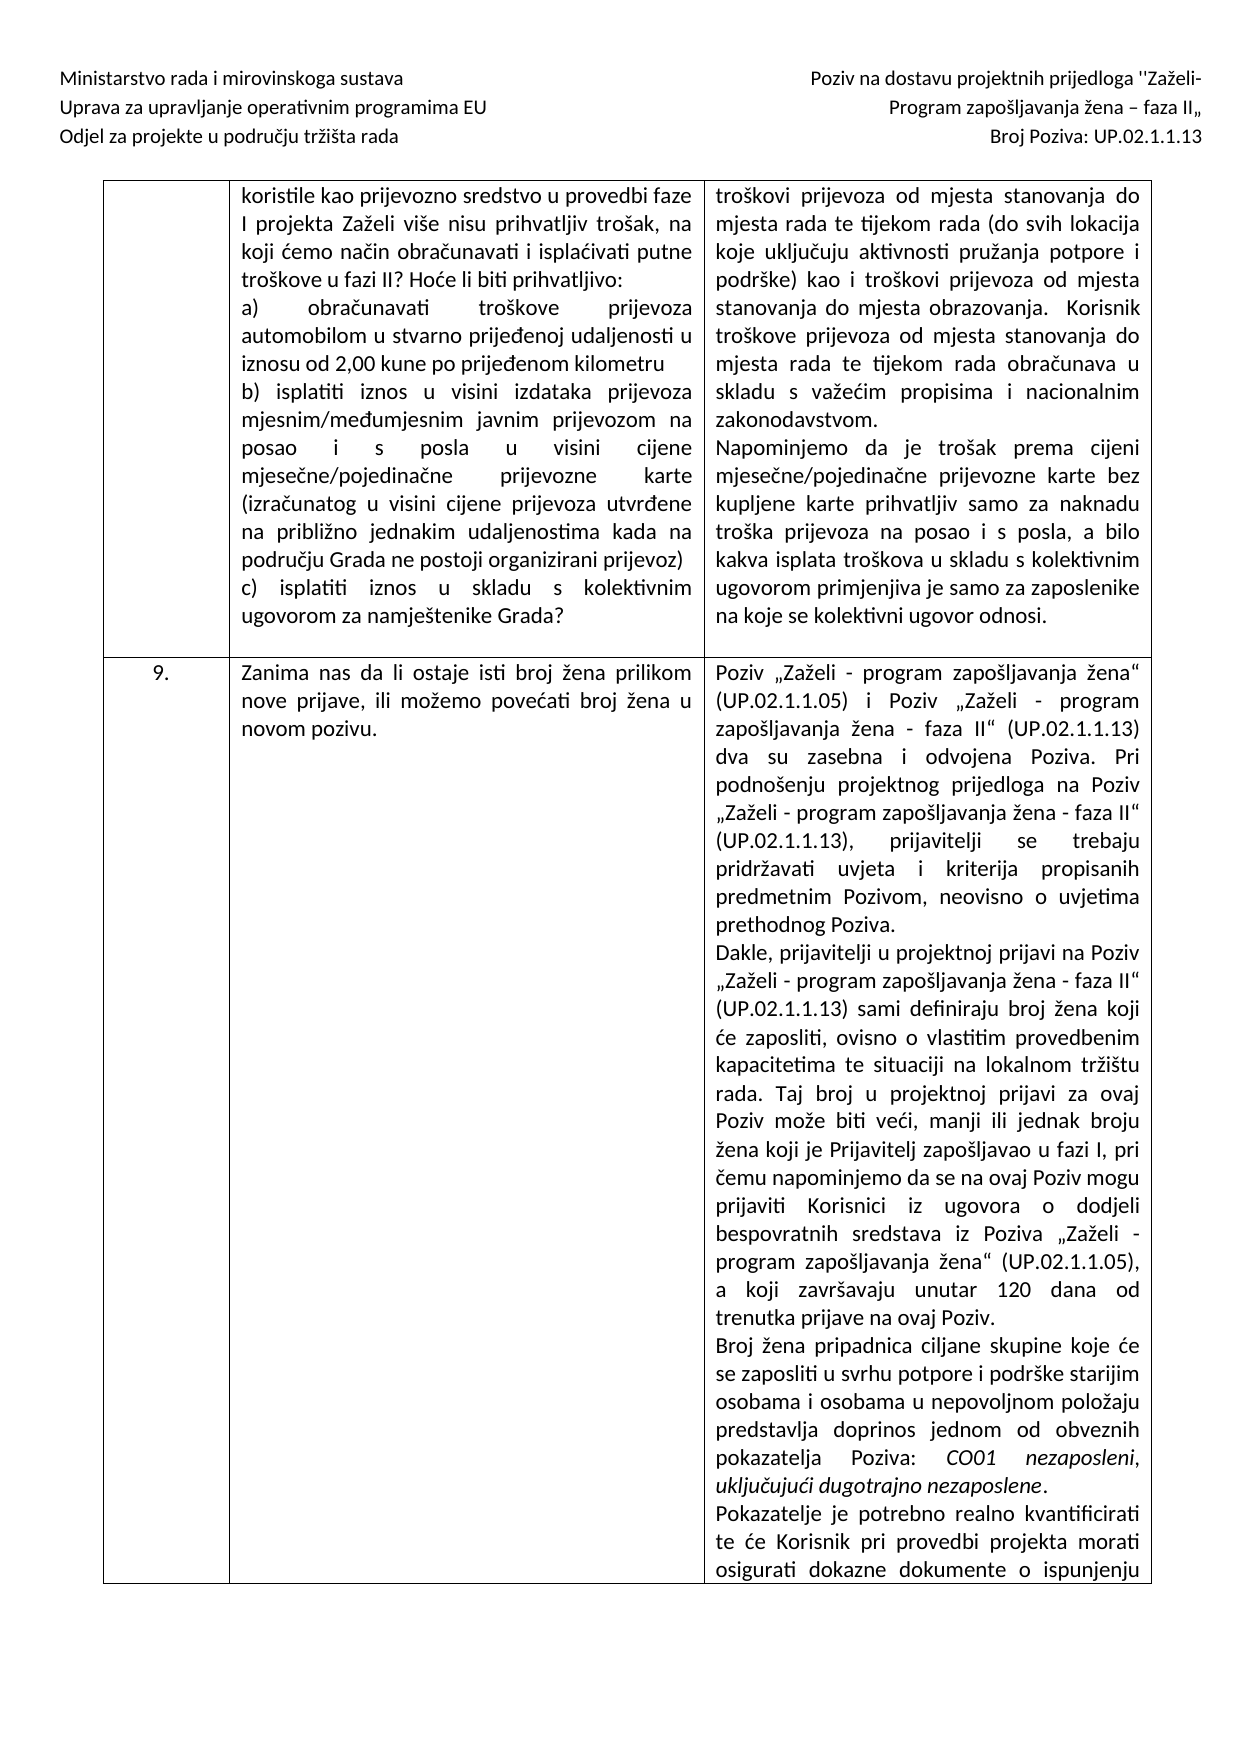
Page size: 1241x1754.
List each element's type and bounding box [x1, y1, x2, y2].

table_cell [705, 658, 1151, 1583]
table_cell [104, 658, 229, 1583]
table_cell [705, 181, 1151, 657]
table_cell [230, 658, 704, 1583]
table_cell [230, 181, 704, 657]
table_cell [104, 181, 229, 657]
